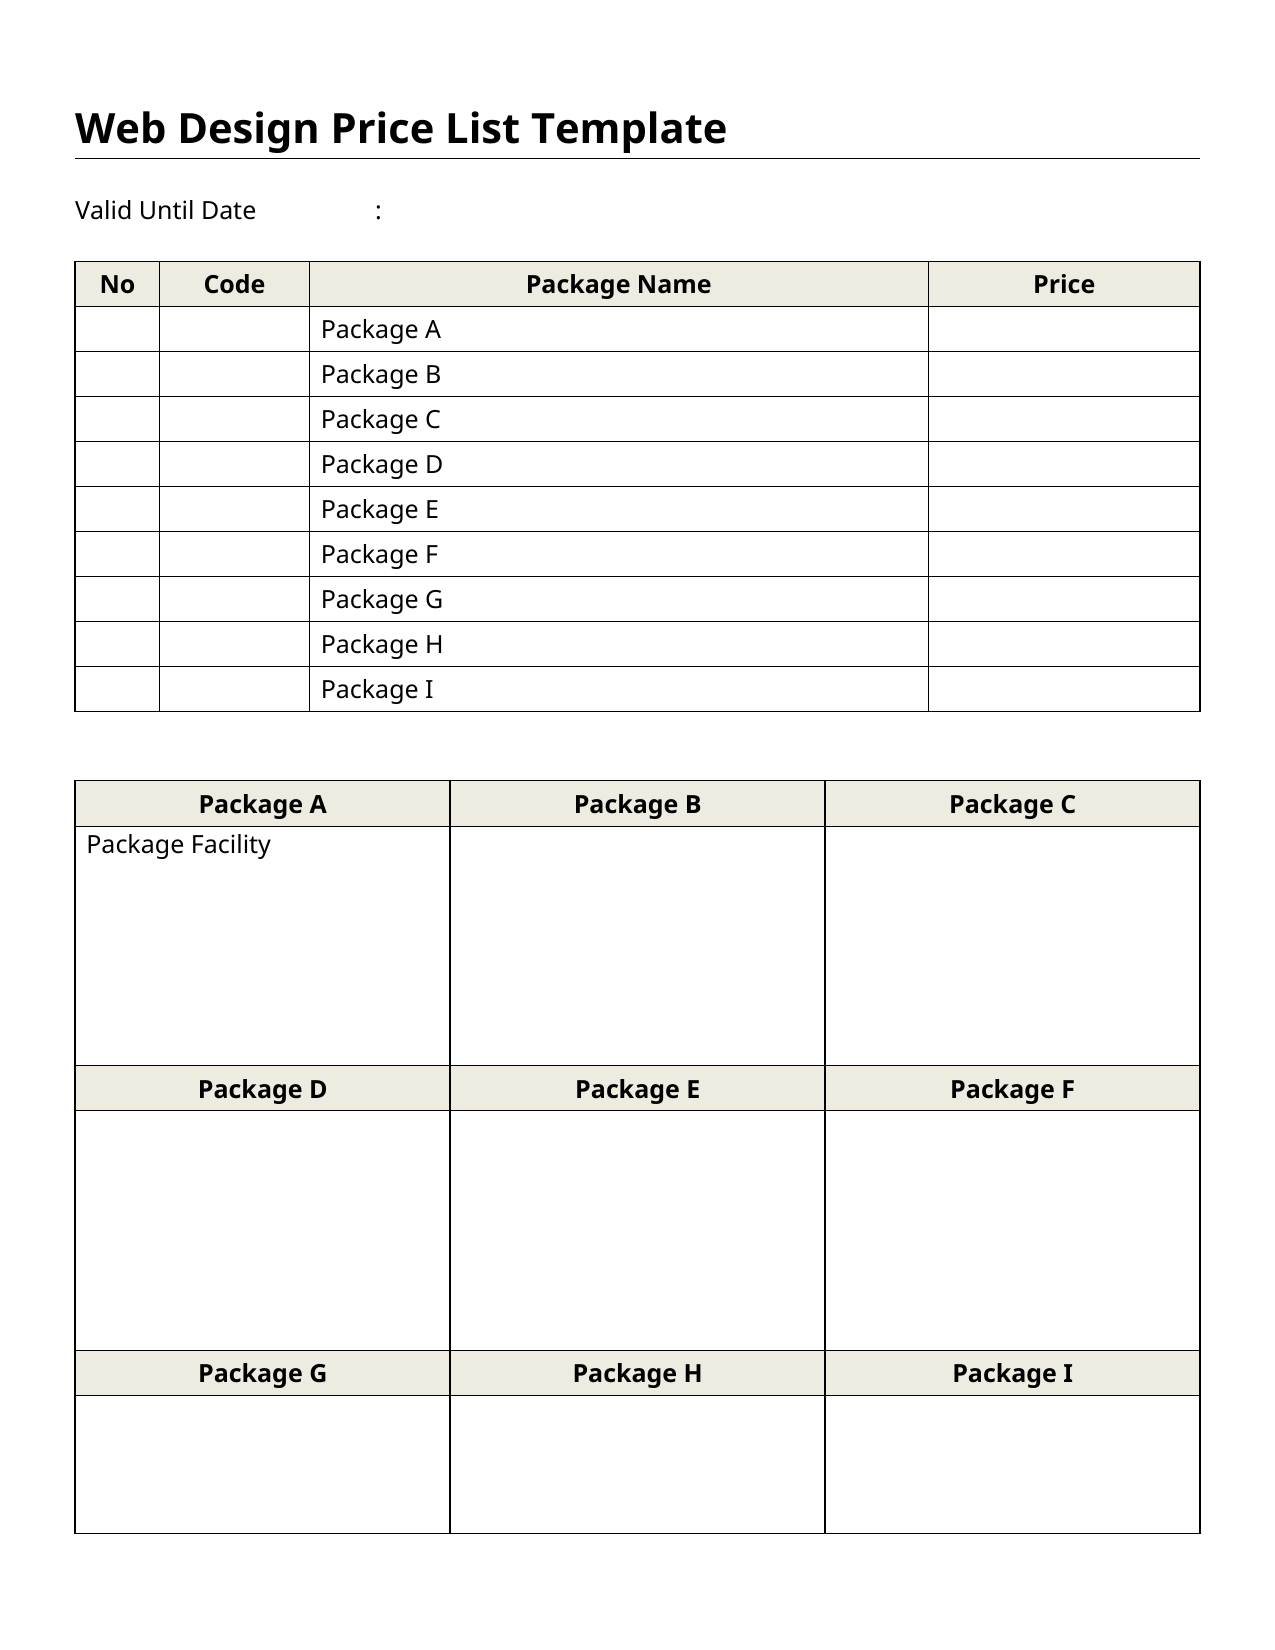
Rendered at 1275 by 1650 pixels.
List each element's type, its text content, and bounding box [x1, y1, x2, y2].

table_cell Package D [310, 442, 928, 486]
table_cell [160, 307, 309, 351]
table_cell Package B [310, 352, 928, 396]
table_cell [826, 827, 1199, 1065]
table_header Package B [451, 781, 824, 826]
table_header Package A [76, 781, 449, 826]
table_header Code [160, 262, 309, 306]
table_cell [76, 397, 159, 441]
table_cell Package E [310, 487, 928, 531]
table_cell Package I [310, 667, 928, 711]
table_cell Package C [310, 397, 928, 441]
table_cell [160, 532, 309, 576]
table_cell [929, 307, 1199, 351]
table_header Price [929, 262, 1199, 306]
table_header Package C [826, 781, 1199, 826]
table_cell Package F [310, 532, 928, 576]
table_cell [929, 487, 1199, 531]
table_cell [76, 532, 159, 576]
table_cell [929, 667, 1199, 711]
text Web Design Price List Template [75, 99, 1200, 158]
table_cell [929, 532, 1199, 576]
table_cell Package D [76, 1066, 449, 1110]
table_cell [160, 352, 309, 396]
table_cell Package F [826, 1066, 1199, 1110]
table_cell Package I [826, 1351, 1199, 1395]
table_cell [76, 667, 159, 711]
table_cell [160, 622, 309, 666]
table_cell [929, 622, 1199, 666]
table_cell [826, 1396, 1199, 1532]
table_cell [76, 1111, 449, 1350]
table_cell Package G [76, 1351, 449, 1395]
table_cell [76, 352, 159, 396]
table_cell [160, 397, 309, 441]
table_cell [929, 397, 1199, 441]
table_cell [160, 667, 309, 711]
text Valid Until Date : [75, 193, 1200, 227]
table_cell [76, 307, 159, 351]
table_cell [451, 1111, 824, 1350]
table_cell Package G [310, 577, 928, 621]
table_header No [76, 262, 159, 306]
table_cell Package Facility [76, 827, 449, 1065]
table_cell [929, 352, 1199, 396]
table_cell [929, 442, 1199, 486]
table_cell [76, 622, 159, 666]
table_cell [160, 442, 309, 486]
table_cell Package H [451, 1351, 824, 1395]
table_cell [929, 577, 1199, 621]
table_cell [76, 1396, 449, 1532]
table_cell [160, 577, 309, 621]
table_cell [76, 487, 159, 531]
table_header Package Name [310, 262, 928, 306]
table_cell Package E [451, 1066, 824, 1110]
table_cell [76, 442, 159, 486]
table_cell Package H [310, 622, 928, 666]
table_cell [76, 577, 159, 621]
table_cell [451, 1396, 824, 1532]
table_cell Package A [310, 307, 928, 351]
table_cell [451, 827, 824, 1065]
table_cell [826, 1111, 1199, 1350]
table_cell [160, 487, 309, 531]
